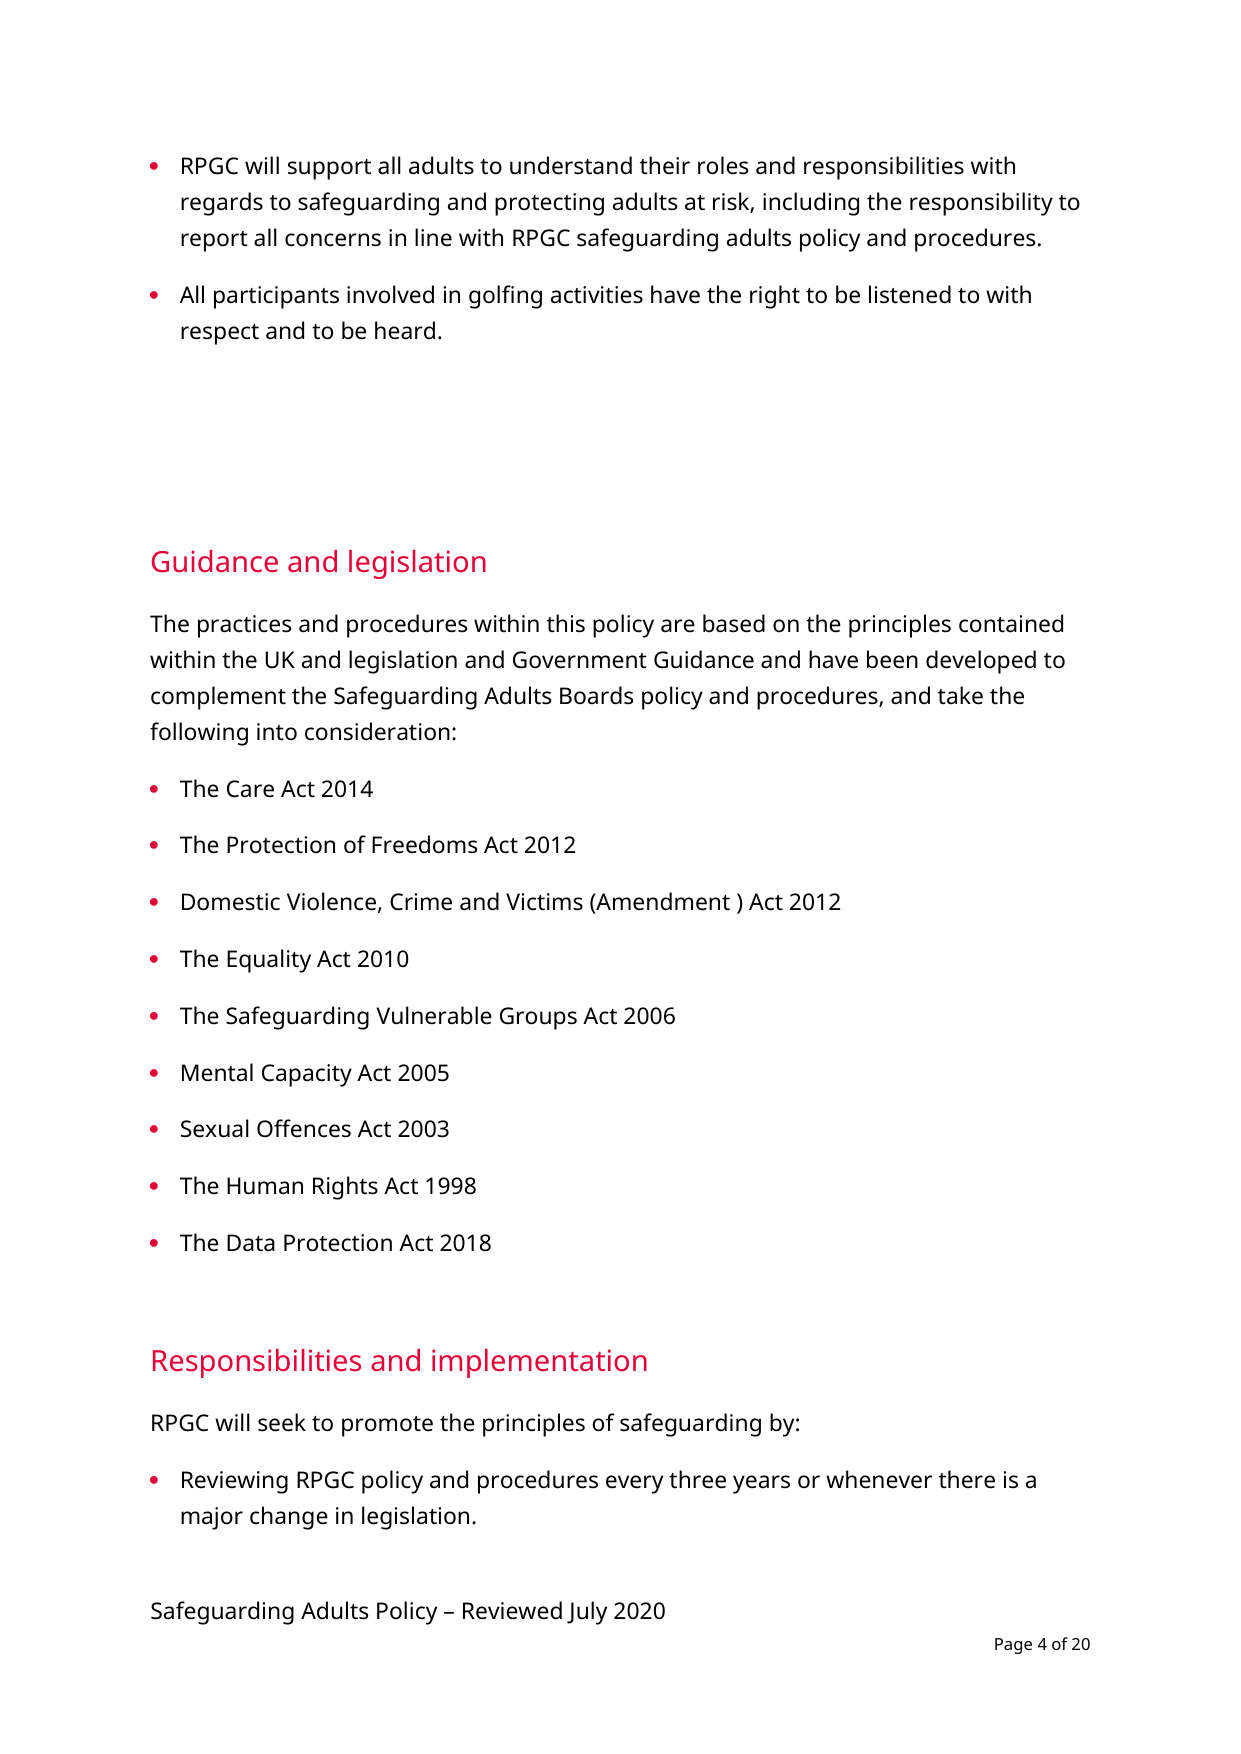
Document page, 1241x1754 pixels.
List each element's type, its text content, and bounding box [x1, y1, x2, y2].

text RPGC will seek to promote the principles of safeguarding by: [150, 1407, 1090, 1438]
list The Human Rights Act 1998 [150, 1170, 1090, 1201]
list Mental Capacity Act 2005 [150, 1057, 1090, 1088]
list Sexual Offences Act 2003 [150, 1113, 1090, 1144]
list The Protection of Freedoms Act 2012 [150, 829, 1090, 861]
list The Equality Act 2010 [150, 943, 1090, 974]
text The practices and procedures within this policy are based on the principles contained within the UK and legislation and Government Guidance and have been developed to complement the Safeguarding Adults Boards policy and procedures, and take the following into consideration: [150, 608, 1090, 747]
list Domestic Violence, Crime and Victims (Amendment ) Act 2012 [150, 886, 1090, 917]
list The Safeguarding Vulnerable Groups Act 2006 [150, 1000, 1090, 1031]
list RPGC will support all adults to understand their roles and responsibilities with regards to safeguarding and protecting adults at risk, including the responsibility to report all concerns in line with RPGC safeguarding adults policy and procedures. [150, 150, 1090, 253]
subtitle Guidance and legislation [150, 542, 1090, 581]
list Reviewing RPGC policy and procedures every three years or whenever there is a major change in legislation. [150, 1464, 1090, 1531]
list The Care Act 2014 [150, 773, 1090, 804]
subtitle Responsibilities and implementation [150, 1340, 1090, 1380]
list All participants involved in golfing activities have the right to be listened to with respect and to be heard. [150, 279, 1090, 346]
list The Data Protection Act 2018 [150, 1227, 1090, 1258]
